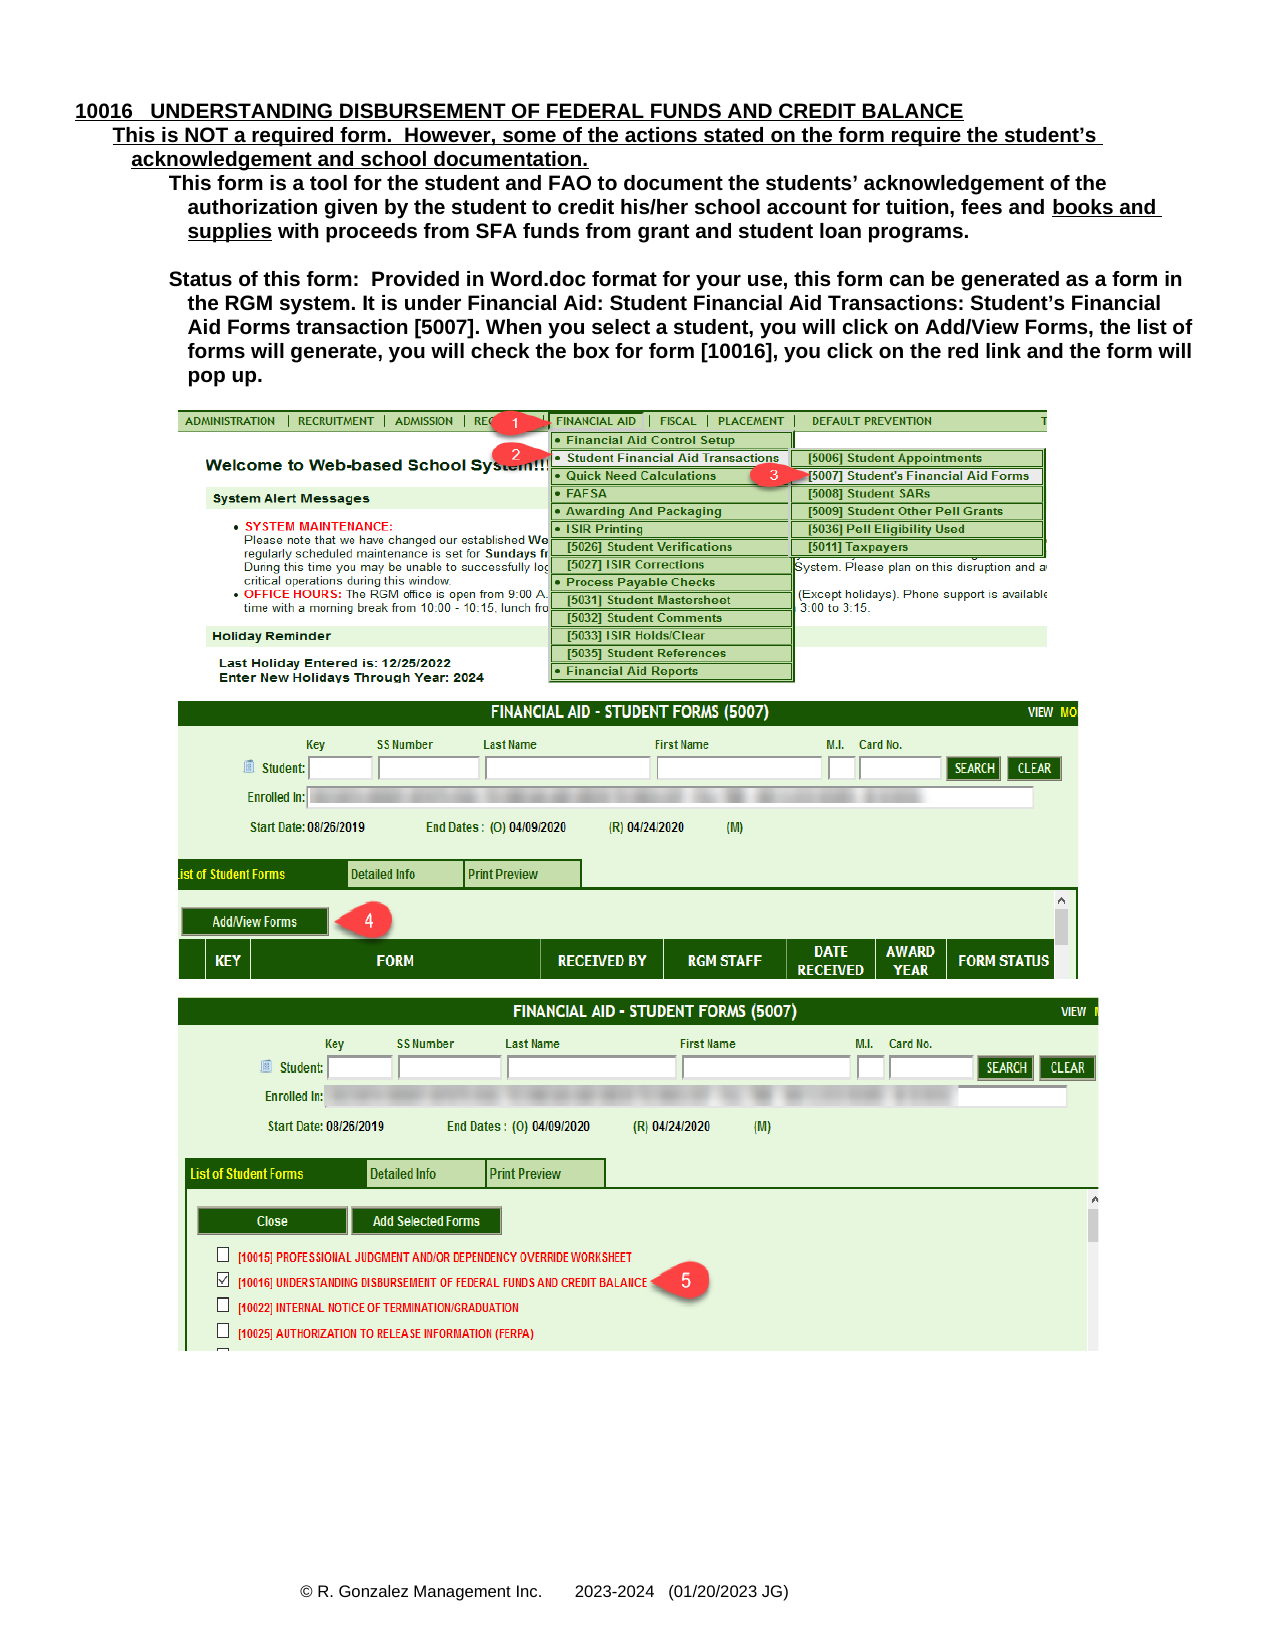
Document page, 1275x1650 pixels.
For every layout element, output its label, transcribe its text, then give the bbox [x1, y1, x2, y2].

picture [178, 410, 1047, 683]
picture [178, 701, 1079, 979]
text This is NOT a required form. However, some of the actions stated on the form require the student’s acknowledgement and school documentation. [112, 123, 1200, 171]
text 10016 Understanding disbursement of federal funds and credit balance [75, 99, 1200, 123]
text This form is a tool for the student and FAO to document the students’ acknowledgement of the authorization given by the student to credit his/her school account for tuition, fees and books and supplies with proceeds from SFA funds from grant and student loan programs. [169, 171, 1200, 243]
picture [178, 997, 1099, 1351]
text Status of this form: Provided in Word.doc format for your use, this form can be generated as a form in the RGM system. It is under Financial Aid: Student Financial Aid Transactions: Student’s Financial Aid Forms transaction [5007]. When you select a student, you will click on Add/View Forms, the list of forms will generate, you will check the box for form [10016], you click on the red link and the form will pop up. [169, 267, 1200, 386]
